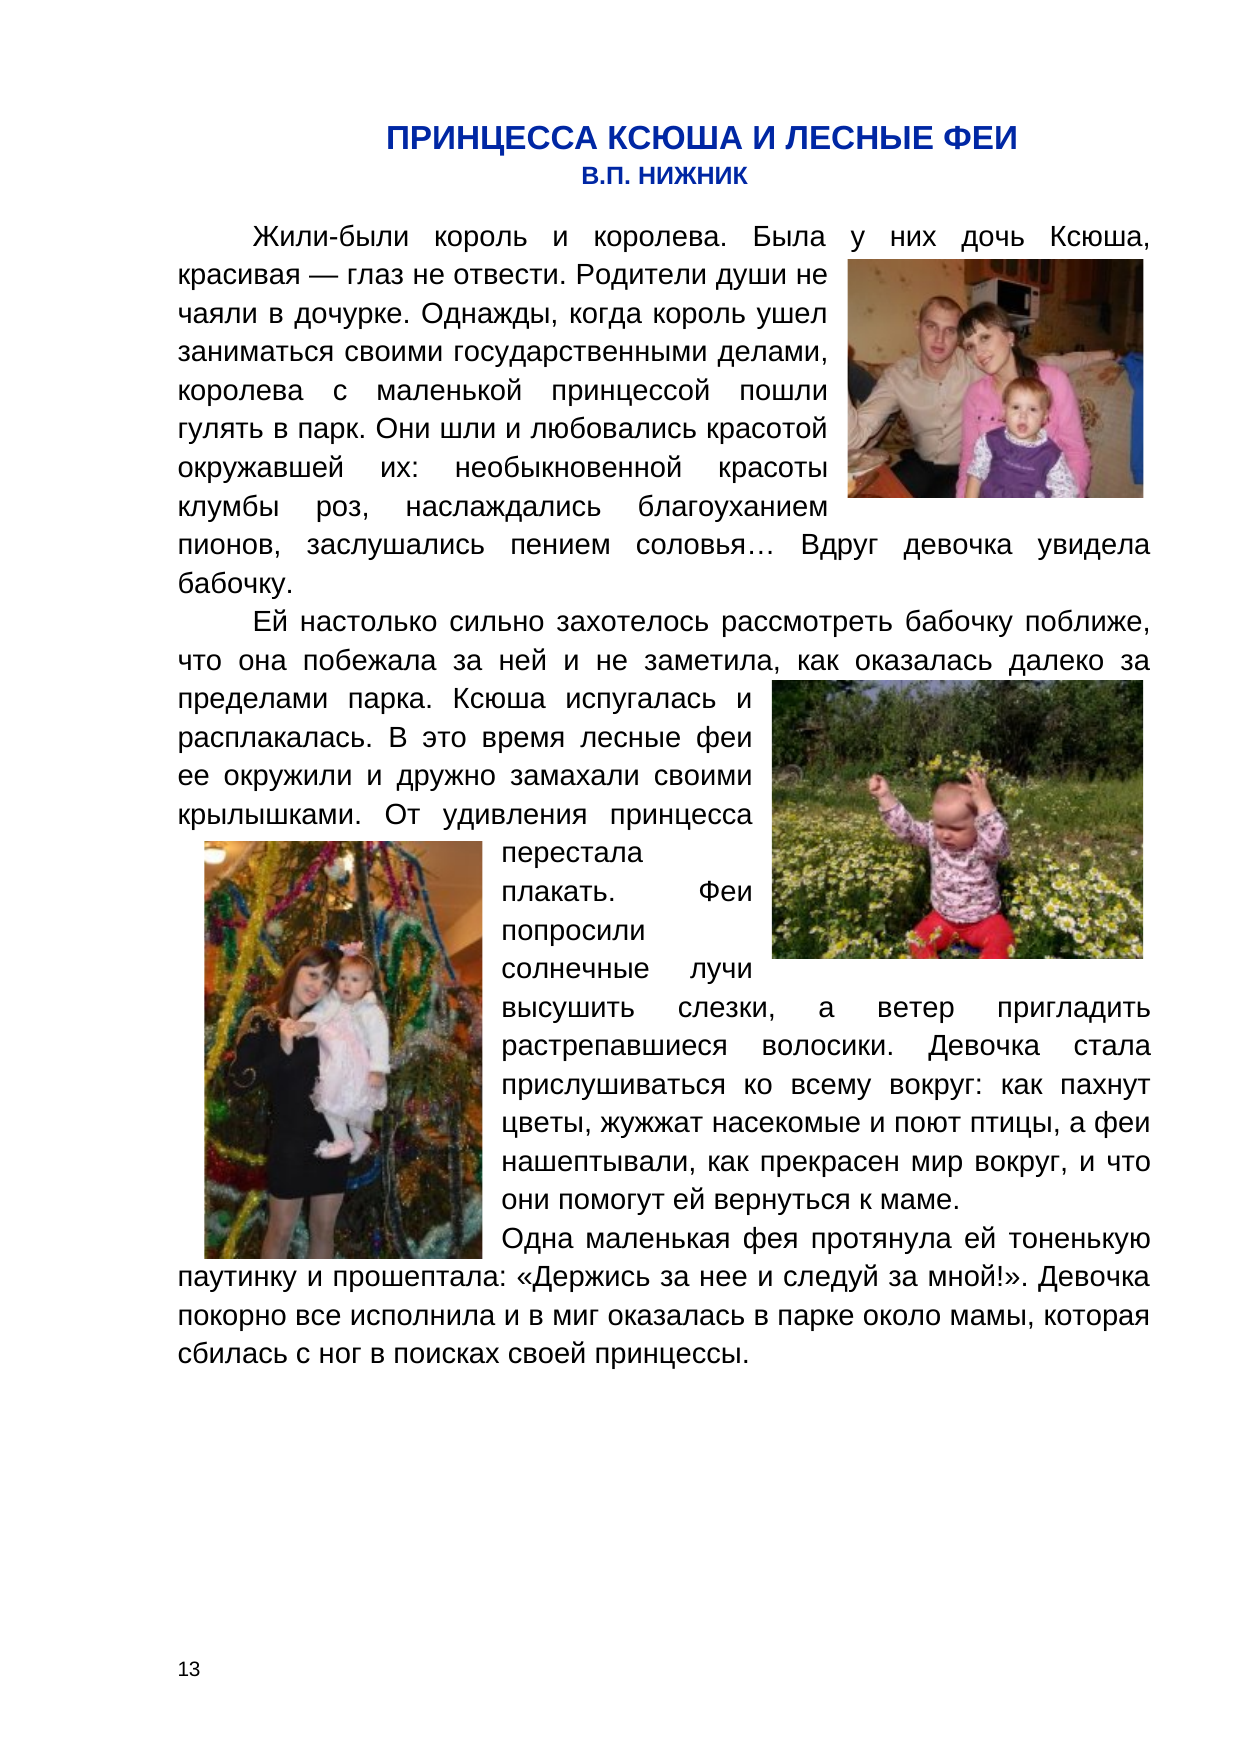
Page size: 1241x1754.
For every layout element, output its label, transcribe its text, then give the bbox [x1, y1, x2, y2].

picture [771, 680, 1144, 959]
text Жили-были король и королева. Была у них дочь Ксюша, красивая — глаз не отвести. Родители души не чаяли в дочурке. Однажды, когда король ушел заниматься своими государственными делами, королева с маленькой принцессой пошли гулять в парк. Они шли и любовались красотой окружавшей их: необыкновенной красоты клумбы роз, наслаждались благоуханием пионов, заслушались пением соловья… Вдруг девочка увидела бабочку. [177, 219, 1152, 599]
text Принцесса Ксюша и лесные феи В.П. Нижник [177, 118, 1152, 189]
picture [846, 259, 1143, 496]
picture [204, 841, 483, 1259]
text Одна маленькая фея протянула ей тоненькую паутинку и прошептала: «Держись за нее и следуй за мной!». Девочка покорно все исполнила и в миг оказалась в парке около мамы, которая сбилась с ног в поисках своей принцессы. [177, 1221, 1152, 1370]
